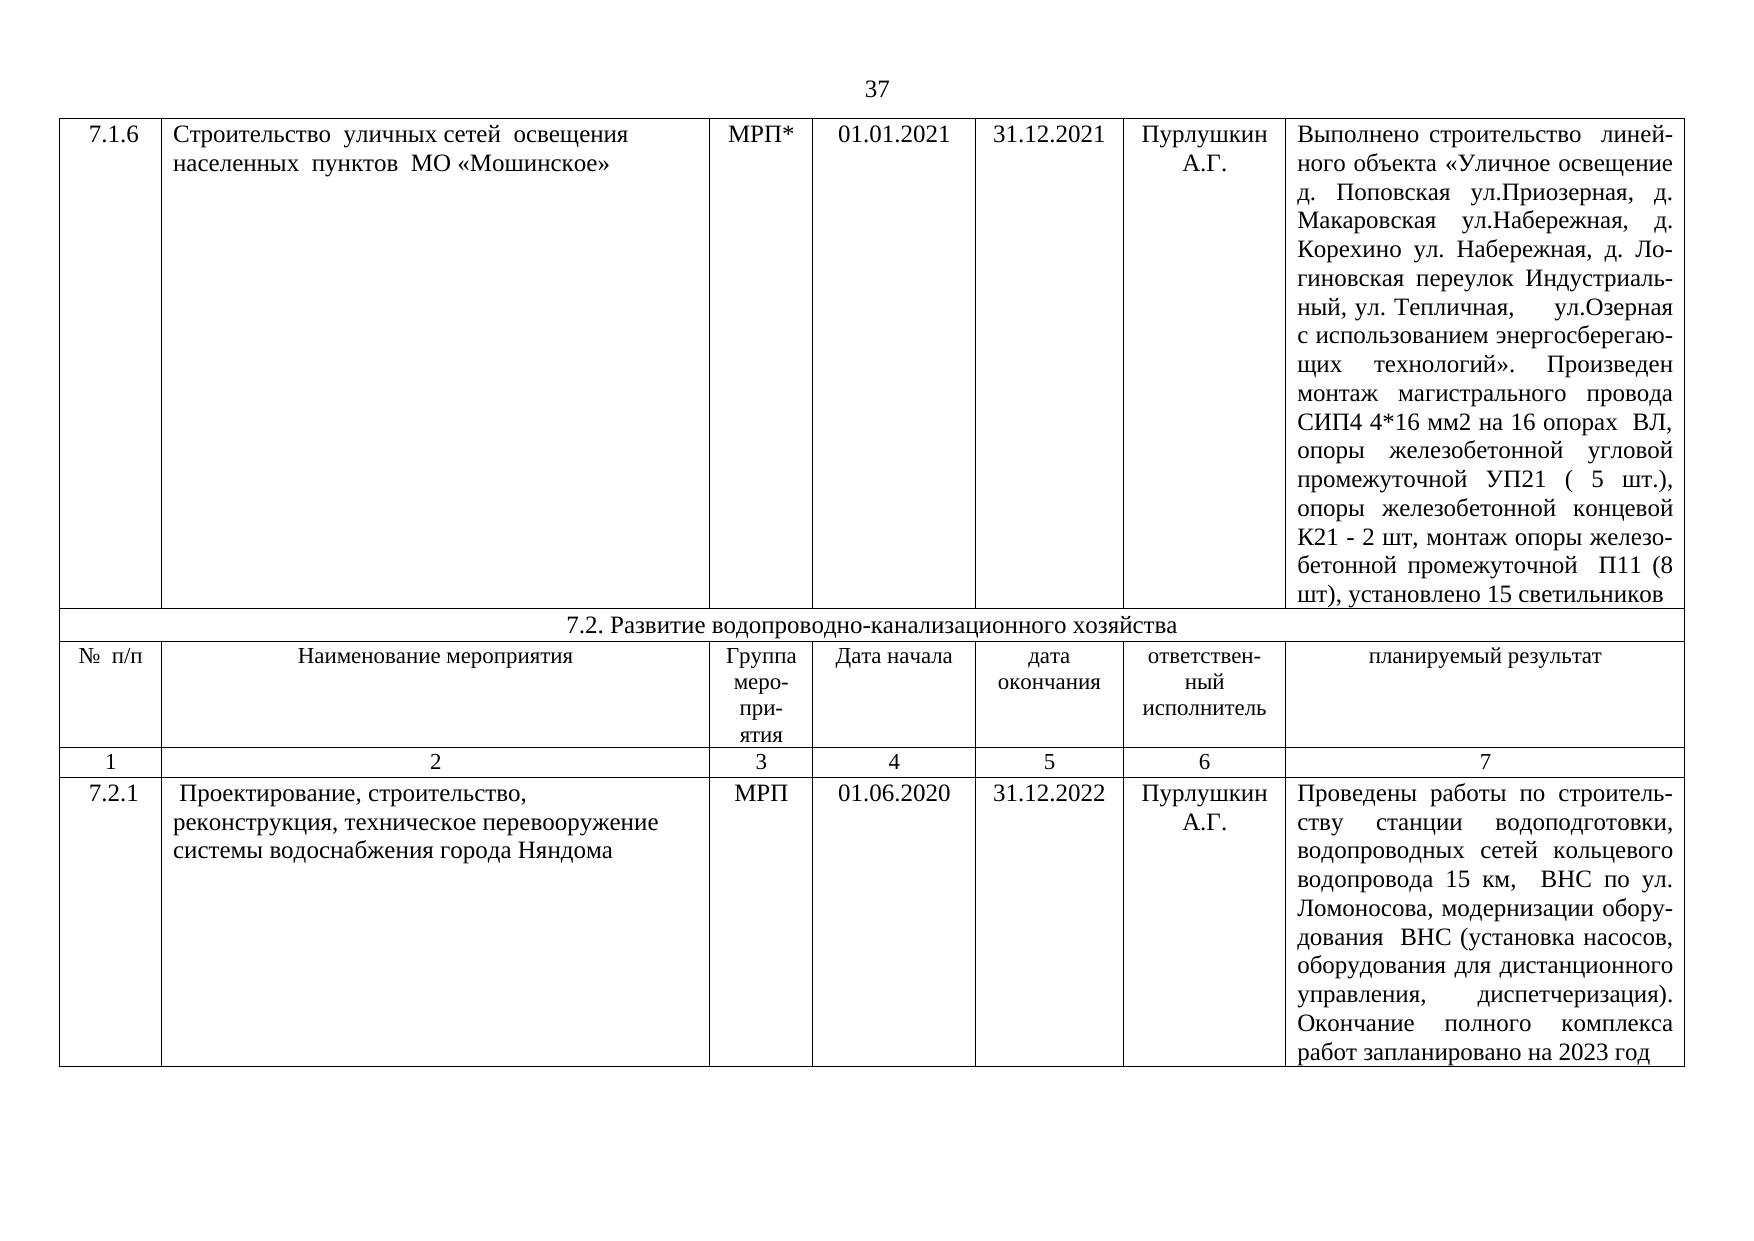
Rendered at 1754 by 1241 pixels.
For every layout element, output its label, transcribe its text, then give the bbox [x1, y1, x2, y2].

table_cell 1 [60, 748, 161, 777]
table_cell 7 [1286, 748, 1684, 777]
table_cell Проведены работы по строитель-ству станции водоподготовки, водопроводных сетей кольцевого водопровода 15 км, ВНС по ул. Ломоносова, модернизации обору-дования ВНС (установка насосов, оборудования для дистанционного управления, диспетчеризация). Окончание полного комплекса работ запланировано на 2023 год [1286, 778, 1684, 1066]
table_cell 01.06.2020 [813, 778, 975, 1066]
table_cell дата окончания [976, 642, 1123, 747]
table_cell 4 [813, 748, 975, 777]
table_cell № п/п [60, 642, 161, 747]
table_cell ответствен-ный исполнитель [1124, 642, 1285, 747]
table_cell МРП [710, 778, 812, 1066]
table_cell МРП* [710, 119, 812, 608]
table_cell 7.2.1 [60, 778, 161, 1066]
table_cell 6 [1124, 748, 1285, 777]
table_cell 01.01.2021 [813, 119, 975, 608]
table_cell Проектирование, строительство, реконструкция, техническое перевооружение системы водоснабжения города Няндома [162, 778, 709, 1066]
table_cell 7.1.6 [60, 119, 161, 608]
table_cell 2 [162, 748, 709, 777]
table_cell 7.2. Развитие водопроводно-канализационного хозяйства [60, 609, 1684, 641]
table_cell Наименование мероприятия [162, 642, 709, 747]
table_cell Строительство уличных сетей освещения населенных пунктов МО «Мошинское» [162, 119, 709, 608]
table_cell Выполнено строительство линей-ного объекта «Уличное освещение д. Поповская ул.Приозерная, д. Макаровская ул.Набережная, д. Корехино ул. Набережная, д. Ло-гиновская переулок Индустриаль-ный, ул. Тепличная, ул.Озерная с использованием энергосберегаю-щих технологий». Произведен монтаж магистрального провода СИП4 4*16 мм2 на 16 опорах ВЛ, опоры железобетонной угловой промежуточной УП21 ( 5 шт.), опоры железобетонной концевой К21 - 2 шт, монтаж опоры железо-бетонной промежуточной П11 (8 шт), установлено 15 светильников [1286, 119, 1684, 608]
table_cell 3 [710, 748, 812, 777]
table_cell Пурлушкин А.Г. [1124, 119, 1285, 608]
table_cell планируемый результат [1286, 642, 1684, 747]
table_cell 31.12.2021 [976, 119, 1123, 608]
table_cell Дата начала [813, 642, 975, 747]
table_cell Группа меро-при-ятия [710, 642, 812, 747]
table_cell 5 [976, 748, 1123, 777]
table_cell 31.12.2022 [976, 778, 1123, 1066]
table_cell Пурлушкин А.Г. [1124, 778, 1285, 1066]
